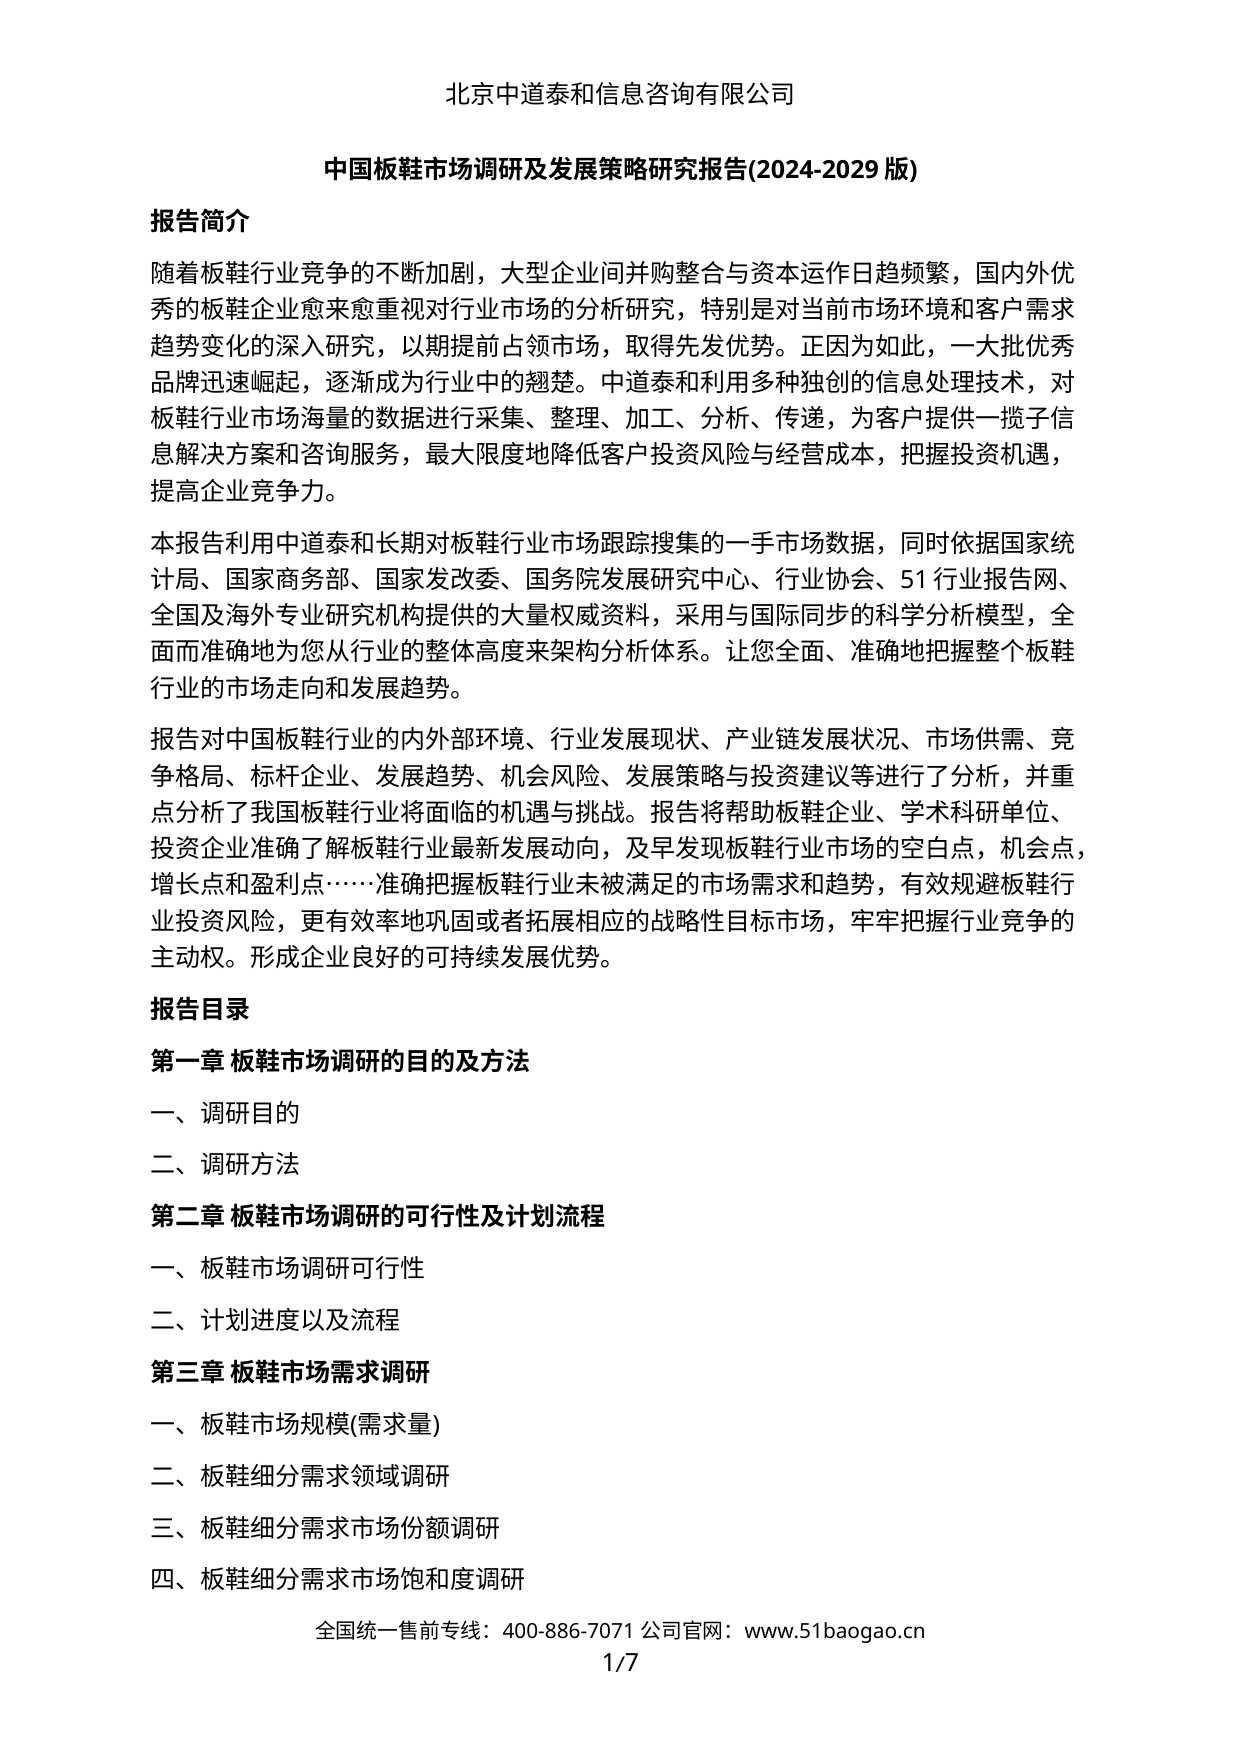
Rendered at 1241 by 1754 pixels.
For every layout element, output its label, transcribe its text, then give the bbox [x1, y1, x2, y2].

text 第二章 板鞋市场调研的可行性及计划流程 [150, 1197, 1090, 1233]
text 第三章 板鞋市场需求调研 [150, 1352, 1090, 1389]
text 一、调研目的 [150, 1093, 1090, 1129]
text 一、板鞋市场调研可行性 [150, 1249, 1090, 1285]
text 报告目录 [150, 989, 1090, 1026]
text 第一章 板鞋市场调研的目的及方法 [150, 1041, 1090, 1077]
text 四、板鞋细分需求市场饱和度调研 [150, 1560, 1090, 1596]
text 报告简介 [150, 202, 1090, 238]
text 一、板鞋市场规模(需求量) [150, 1404, 1090, 1441]
text 二、板鞋细分需求领域调研 [150, 1456, 1090, 1492]
text 二、调研方法 [150, 1145, 1090, 1181]
text 随着板鞋行业竞争的不断加剧，大型企业间并购整合与资本运作日趋频繁，国内外优秀的板鞋企业愈来愈重视对行业市场的分析研究，特别是对当前市场环境和客户需求趋势变化的深入研究，以期提前占领市场，取得先发优势。正因为如此，一大批优秀品牌迅速崛起，逐渐成为行业中的翘楚。中道泰和利用多种独创的信息处理技术，对板鞋行业市场海量的数据进行采集、整理、加工、分析、传递，为客户提供一揽子信息解决方案和咨询服务，最大限度地降低客户投资风险与经营成本，把握投资机遇，提高企业竞争力。 [150, 254, 1090, 507]
text 本报告利用中道泰和长期对板鞋行业市场跟踪搜集的一手市场数据，同时依据国家统计局、国家商务部、国家发改委、国务院发展研究中心、行业协会、51行业报告网、全国及海外专业研究机构提供的大量权威资料，采用与国际同步的科学分析模型，全面而准确地为您从行业的整体高度来架构分析体系。让您全面、准确地把握整个板鞋行业的市场走向和发展趋势。 [150, 523, 1090, 704]
text 二、计划进度以及流程 [150, 1301, 1090, 1337]
text 中国板鞋市场调研及发展策略研究报告(2024-2029版) [150, 150, 1090, 186]
text 三、板鞋细分需求市场份额调研 [150, 1508, 1090, 1544]
text 报告对中国板鞋行业的内外部环境、行业发展现状、产业链发展状况、市场供需、竞争格局、标杆企业、发展趋势、机会风险、发展策略与投资建议等进行了分析，并重点分析了我国板鞋行业将面临的机遇与挑战。报告将帮助板鞋企业、学术科研单位、投资企业准确了解板鞋行业最新发展动向，及早发现板鞋行业市场的空白点，机会点，增长点和盈利点……准确把握板鞋行业未被满足的市场需求和趋势，有效规避板鞋行业投资风险，更有效率地巩固或者拓展相应的战略性目标市场，牢牢把握行业竞争的主动权。形成企业良好的可持续发展优势。 [150, 720, 1090, 974]
